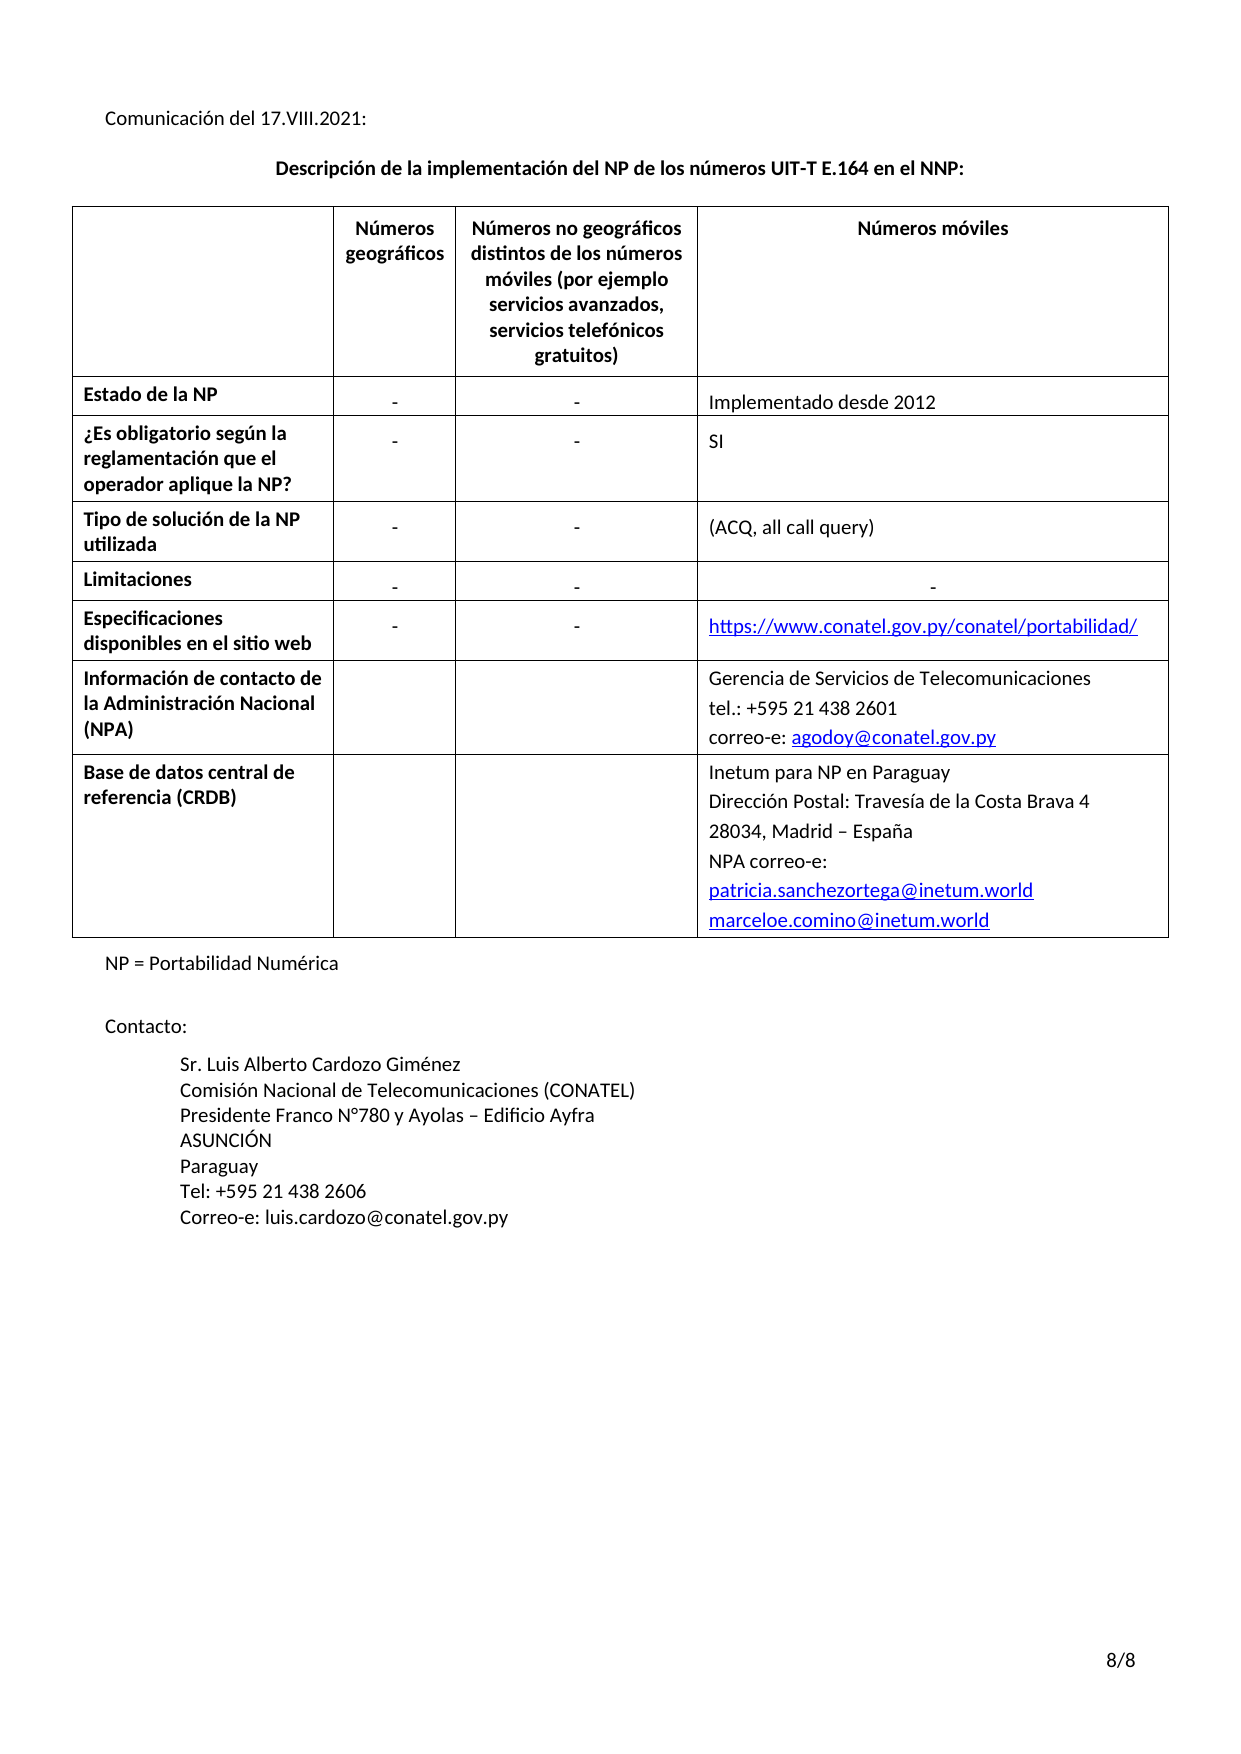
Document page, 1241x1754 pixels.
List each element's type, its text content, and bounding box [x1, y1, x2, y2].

table_cell - [456, 377, 697, 415]
text Tel: +595 21 438 2606 [180, 1178, 1135, 1204]
table_cell Estado de la NP [73, 377, 333, 415]
table_cell [456, 661, 697, 754]
table_cell Tipo de solución de la NP utilizada [73, 502, 333, 561]
table_cell Inetum para NP en Paraguay Dirección Postal: Travesía de la Costa Brava 4 28034, Madrid – España NPA correo-e: patricia.sanchezortega@inetum.world marceloe.comino@inetum.world [698, 755, 1168, 937]
table_cell - [334, 562, 455, 600]
text Sr. Luis Alberto Cardozo Giménez [180, 1051, 1135, 1077]
table_header Números móviles [698, 207, 1168, 376]
table_cell - [456, 502, 697, 561]
table_cell https://www.conatel.gov.py/conatel/portabilidad/ [698, 601, 1168, 660]
table_cell - [334, 416, 455, 501]
table_cell - [334, 502, 455, 561]
table_cell Gerencia de Servicios de Telecomunicaciones tel.: +595 21 438 2601 correo-e: agodoy@conatel.gov.py [698, 661, 1168, 754]
table_cell - [456, 601, 697, 660]
table_header [73, 207, 333, 376]
table_cell - [456, 562, 697, 600]
text Comisión Nacional de Telecomunicaciones (CONATEL) [180, 1077, 1135, 1102]
table_cell Limitaciones [73, 562, 333, 600]
text Paraguay [180, 1153, 1135, 1178]
text Correo-e: luis.cardozo@conatel.gov.py [180, 1204, 1135, 1229]
text Contacto: [105, 1013, 1135, 1039]
text Comunicación del 17.VIII.2021: [105, 105, 1135, 130]
table_cell [334, 755, 455, 937]
text Descripción de la implementación del NP de los números UIT-T E.164 en el NNP: [105, 155, 1135, 181]
table_cell - [334, 601, 455, 660]
table_cell Especificaciones disponibles en el sitio web [73, 601, 333, 660]
text NP = Portabilidad Numérica [105, 950, 1135, 976]
table_cell [334, 661, 455, 754]
table_cell [456, 755, 697, 937]
text ASUNCIÓN [180, 1128, 1135, 1153]
table_cell (ACQ, all call query) [698, 502, 1168, 561]
table_header Números no geográficos distintos de los números móviles (por ejemplo servicios avanzados, servicios telefónicos gratuitos) [456, 207, 697, 376]
table_cell ¿Es obligatorio según la reglamentación que el operador aplique la NP? [73, 416, 333, 501]
table_cell - [456, 416, 697, 501]
table_cell SI [698, 416, 1168, 501]
table_cell Información de contacto de la Administración Nacional (NPA) [73, 661, 333, 754]
table_cell Implementado desde 2012 [698, 377, 1168, 415]
text Presidente Franco N°780 y Ayolas – Edificio Ayfra [180, 1102, 1135, 1128]
table_cell - [334, 377, 455, 415]
table_cell Base de datos central de referencia (CRDB) [73, 755, 333, 937]
table_cell - [698, 562, 1168, 600]
table_header Números geográficos [334, 207, 455, 376]
